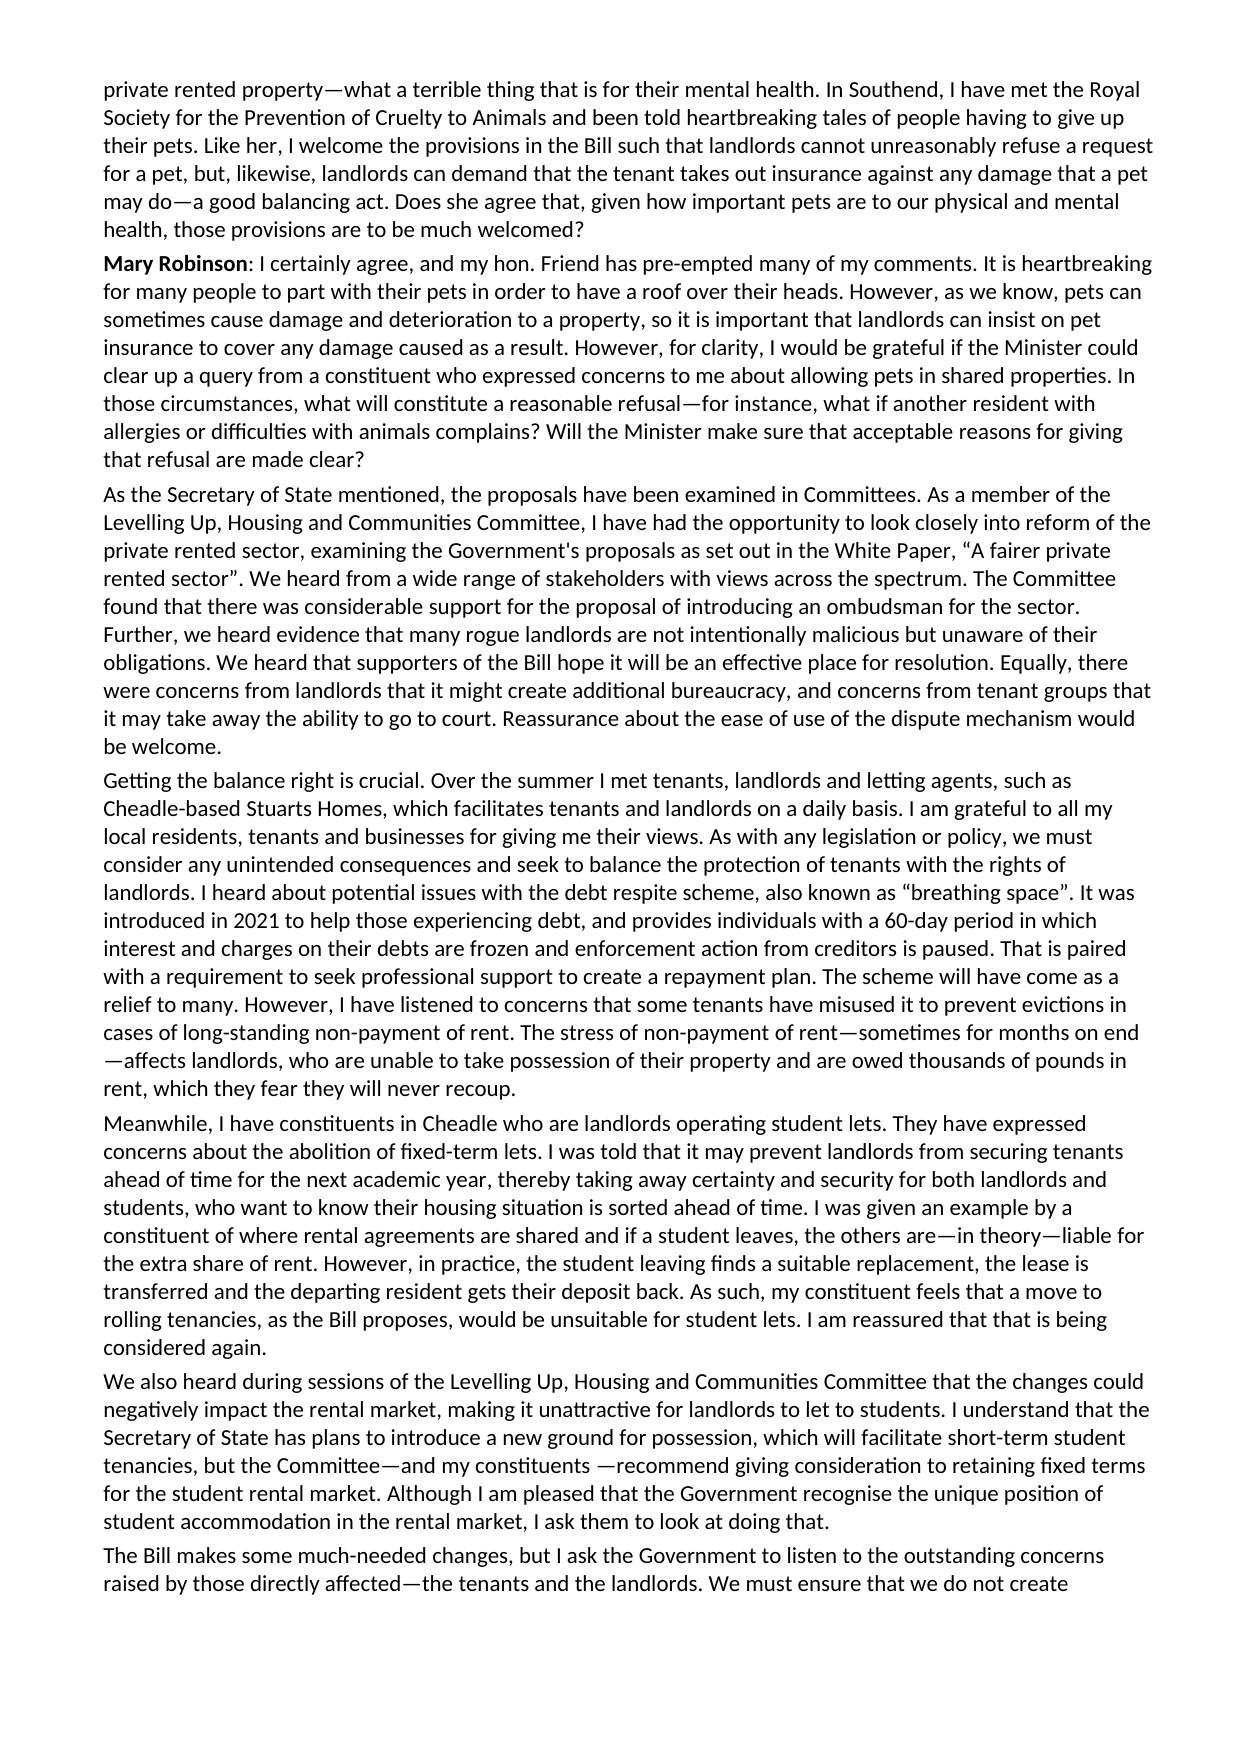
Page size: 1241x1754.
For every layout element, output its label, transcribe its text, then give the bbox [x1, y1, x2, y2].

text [103, 75, 1153, 243]
text Mary Robinson: I certainly agree, and my hon. Friend has pre-empted many of my comments. It is heartbreaking for many people to part with their pets in order to have a roof over their heads. However, as we know, pets can sometimes cause damage and deterioration to a property, so it is important that landlords can insist on pet insurance to cover any damage caused as a result. However, for clarity, I would be grateful if the Minister could clear up a query from a constituent who expressed concerns to me about allowing pets in shared properties. In those circumstances, what will constitute a reasonable refusal—for instance, what if another resident with allergies or difficulties with animals complains? Will the Minister make sure that acceptable reasons for giving that refusal are made clear? [103, 249, 1153, 473]
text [103, 1542, 1153, 1598]
text Getting the balance right is crucial. Over the summer I met tenants, landlords and letting agents, such as Cheadle-based Stuarts Homes, which facilitates tenants and landlords on a daily basis. I am grateful to all my local residents, tenants and businesses for giving me their views. As with any legislation or policy, we must consider any unintended consequences and seek to balance the protection of tenants with the rights of landlords. I heard about potential issues with the debt respite scheme, also known as “breathing space”. It was introduced in 2021 to help those experiencing debt, and provides individuals with a 60-day period in which interest and charges on their debts are frozen and enforcement action from creditors is paused. That is paired with a requirement to seek professional support to create a repayment plan. The scheme will have come as a relief to many. However, I have listened to concerns that some tenants have misused it to prevent evictions in cases of long-standing non-payment of rent. The stress of non-payment of rent—sometimes for months on end—affects landlords, who are unable to take possession of their property and are owed thousands of pounds in rent, which they fear they will never recoup. [103, 766, 1153, 1102]
text Meanwhile, I have constituents in Cheadle who are landlords operating student lets. They have expressed concerns about the abolition of fixed-term lets. I was told that it may prevent landlords from securing tenants ahead of time for the next academic year, thereby taking away certainty and security for both landlords and students, who want to know their housing situation is sorted ahead of time. I was given an example by a constituent of where rental agreements are shared and if a student leaves, the others are—in theory—liable for the extra share of rent. However, in practice, the student leaving finds a suitable replacement, the lease is transferred and the departing resident gets their deposit back. As such, my constituent feels that a move to rolling tenancies, as the Bill proposes, would be unsuitable for student lets. I am reassured that that is being considered again. [103, 1109, 1153, 1361]
text We also heard during sessions of the Levelling Up, Housing and Communities Committee that the changes could negatively impact the rental market, making it unattractive for landlords to let to students. I understand that the Secretary of State has plans to introduce a new ground for possession, which will facilitate short-term student tenancies, but the Committee—and my constituents —recommend giving consideration to retaining fixed terms for the student rental market. Although I am pleased that the Government recognise the unique position of student accommodation in the rental market, I ask them to look at doing that. [103, 1367, 1153, 1535]
text As the Secretary of State mentioned, the proposals have been examined in Committees. As a member of the Levelling Up, Housing and Communities Committee, I have had the opportunity to look closely into reform of the private rented sector, examining the Government's proposals as set out in the White Paper, “A fairer private rented sector”. We heard from a wide range of stakeholders with views across the spectrum. The Committee found that there was considerable support for the proposal of introducing an ombudsman for the sector. Further, we heard evidence that many rogue landlords are not intentionally malicious but unaware of their obligations. We heard that supporters of the Bill hope it will be an effective place for resolution. Equally, there were concerns from landlords that it might create additional bureaucracy, and concerns from tenant groups that it may take away the ability to go to court. Reassurance about the ease of use of the dispute mechanism would be welcome. [103, 480, 1153, 760]
